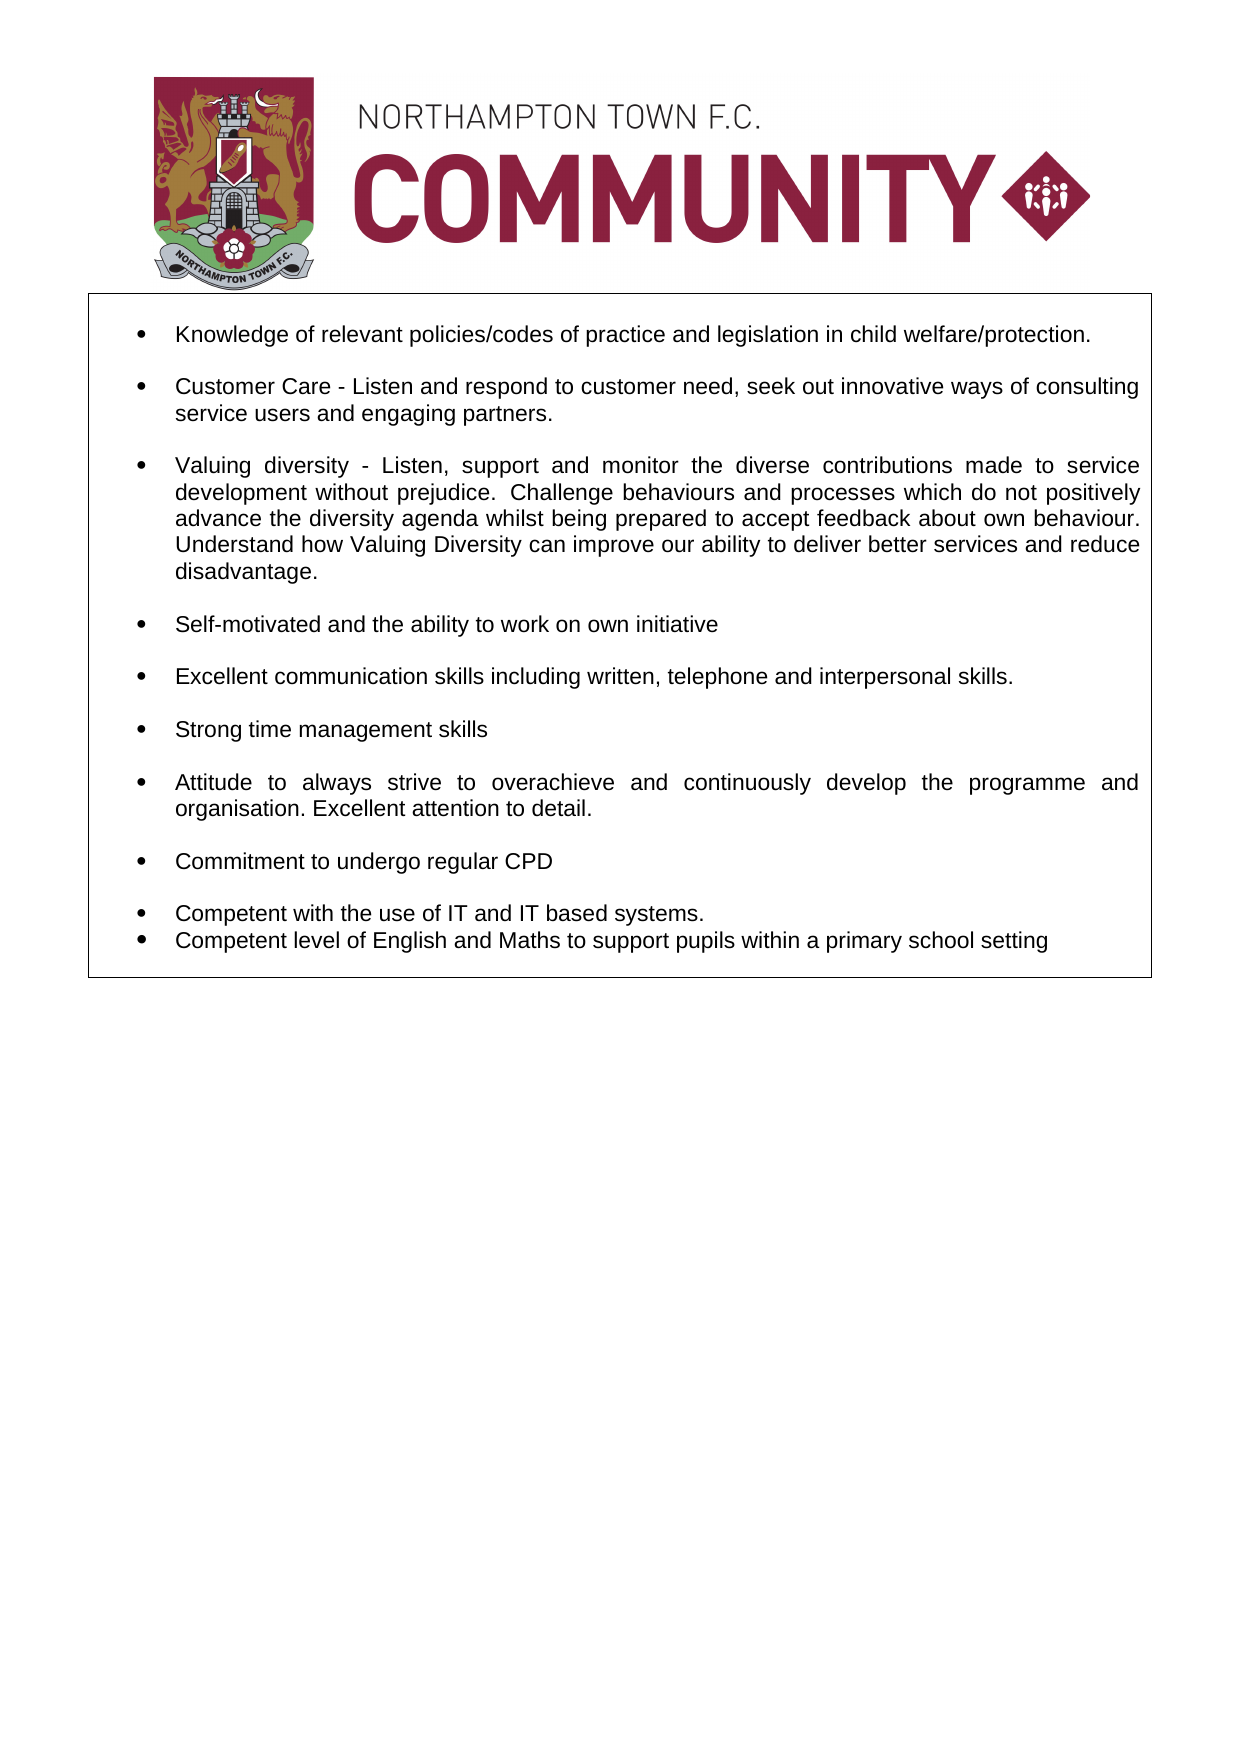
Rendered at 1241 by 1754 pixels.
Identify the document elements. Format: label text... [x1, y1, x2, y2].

picture [150, 73, 1091, 293]
